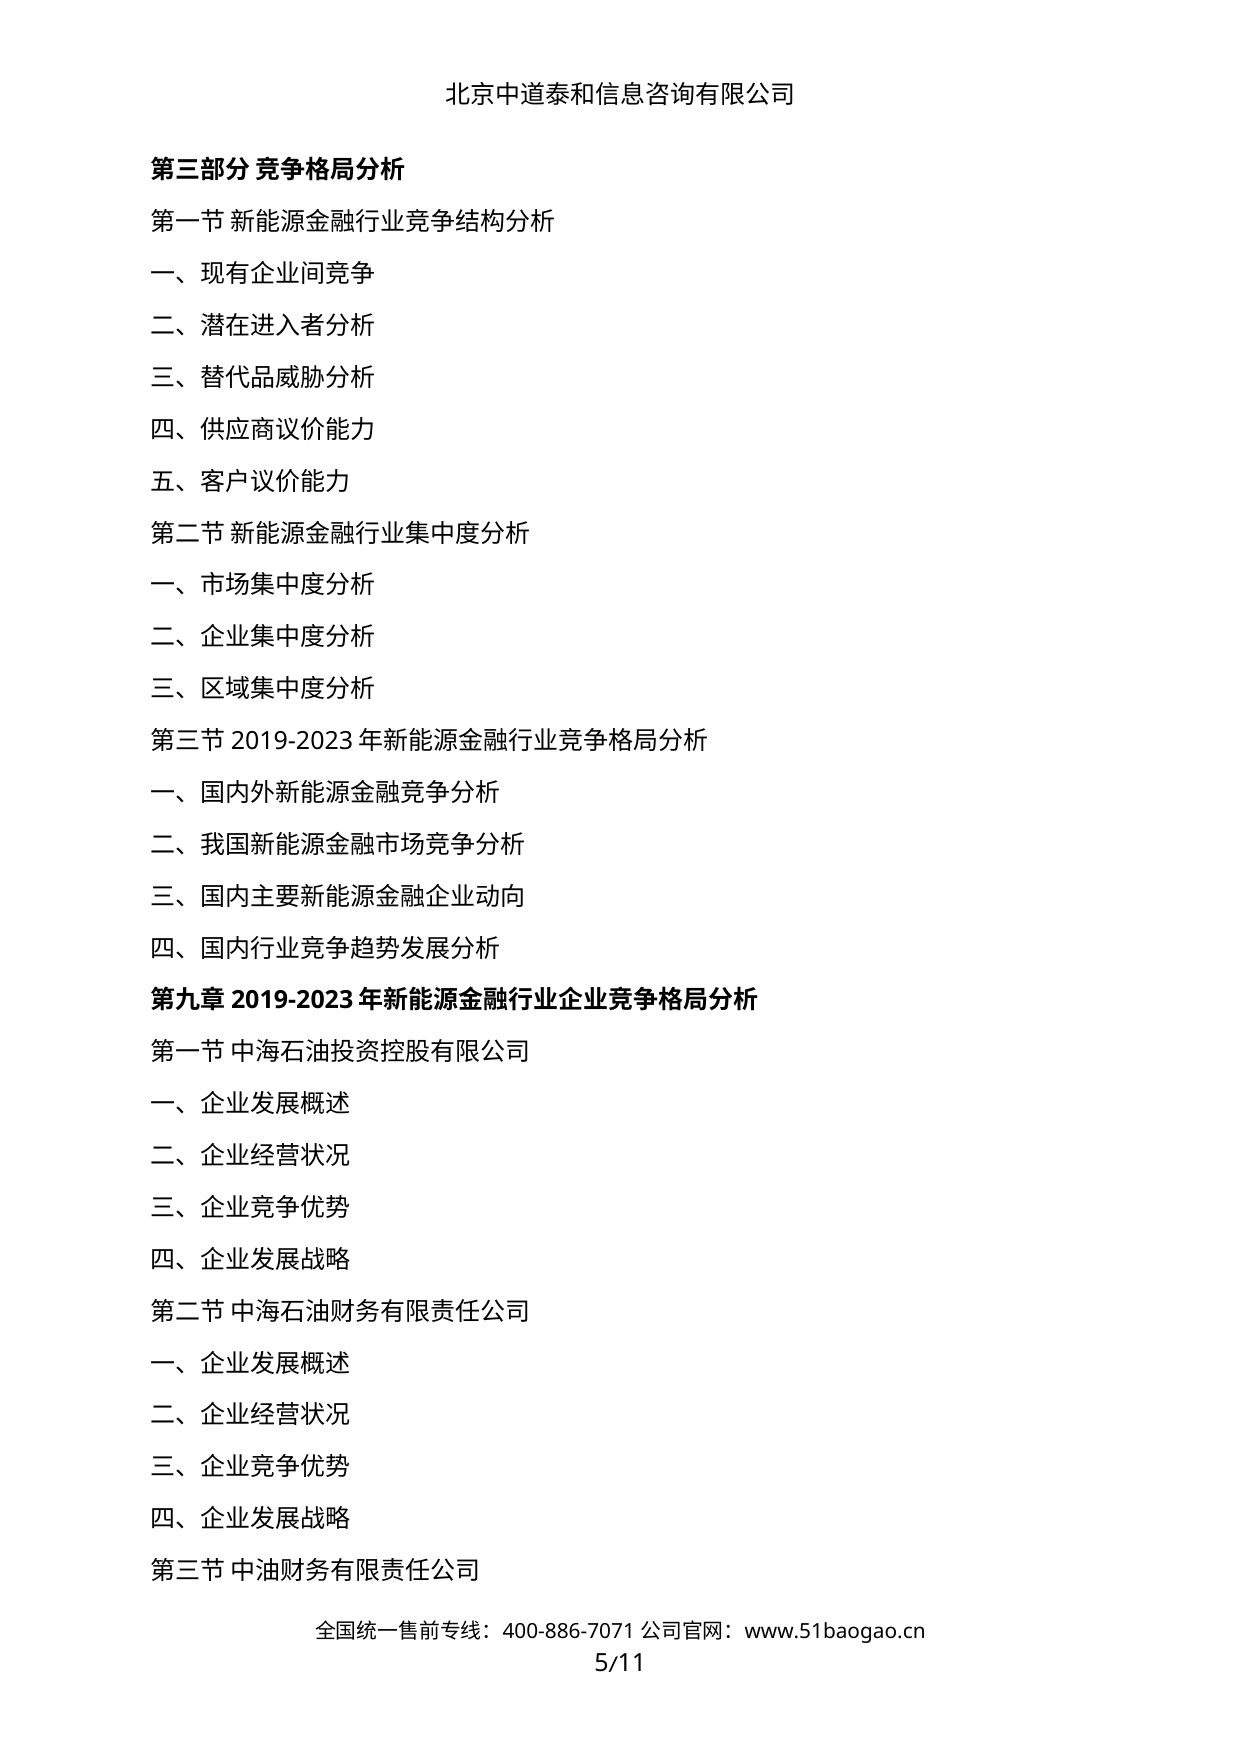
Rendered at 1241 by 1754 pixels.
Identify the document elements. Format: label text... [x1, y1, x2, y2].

text 第二节 中海石油财务有限责任公司 [150, 1291, 1090, 1327]
text 第一节 新能源金融行业竞争结构分析 [150, 202, 1090, 238]
text 三、国内主要新能源金融企业动向 [150, 876, 1090, 912]
text 四、国内行业竞争趋势发展分析 [150, 928, 1090, 964]
text 第一节 中海石油投资控股有限公司 [150, 1032, 1090, 1068]
text 一、企业发展概述 [150, 1084, 1090, 1120]
text 二、企业集中度分析 [150, 617, 1090, 653]
text 五、客户议价能力 [150, 461, 1090, 497]
text 三、区域集中度分析 [150, 669, 1090, 705]
text 第九章 2019-2023年新能源金融行业企业竞争格局分析 [150, 980, 1090, 1016]
text 二、企业经营状况 [150, 1136, 1090, 1172]
text 一、市场集中度分析 [150, 565, 1090, 601]
text 第三节 2019-2023年新能源金融行业竞争格局分析 [150, 721, 1090, 757]
text 第三部分 竞争格局分析 [150, 150, 1090, 186]
text 一、国内外新能源金融竞争分析 [150, 772, 1090, 809]
text 二、企业经营状况 [150, 1395, 1090, 1431]
text 三、替代品威胁分析 [150, 357, 1090, 394]
text 二、潜在进入者分析 [150, 306, 1090, 342]
text 三、企业竞争优势 [150, 1447, 1090, 1483]
text 四、供应商议价能力 [150, 409, 1090, 446]
text 一、企业发展概述 [150, 1343, 1090, 1379]
text 第三节 中油财务有限责任公司 [150, 1551, 1090, 1587]
text 一、现有企业间竞争 [150, 254, 1090, 290]
text 四、企业发展战略 [150, 1239, 1090, 1276]
text 第二节 新能源金融行业集中度分析 [150, 513, 1090, 549]
text 三、企业竞争优势 [150, 1187, 1090, 1224]
text 四、企业发展战略 [150, 1499, 1090, 1535]
text 二、我国新能源金融市场竞争分析 [150, 824, 1090, 861]
